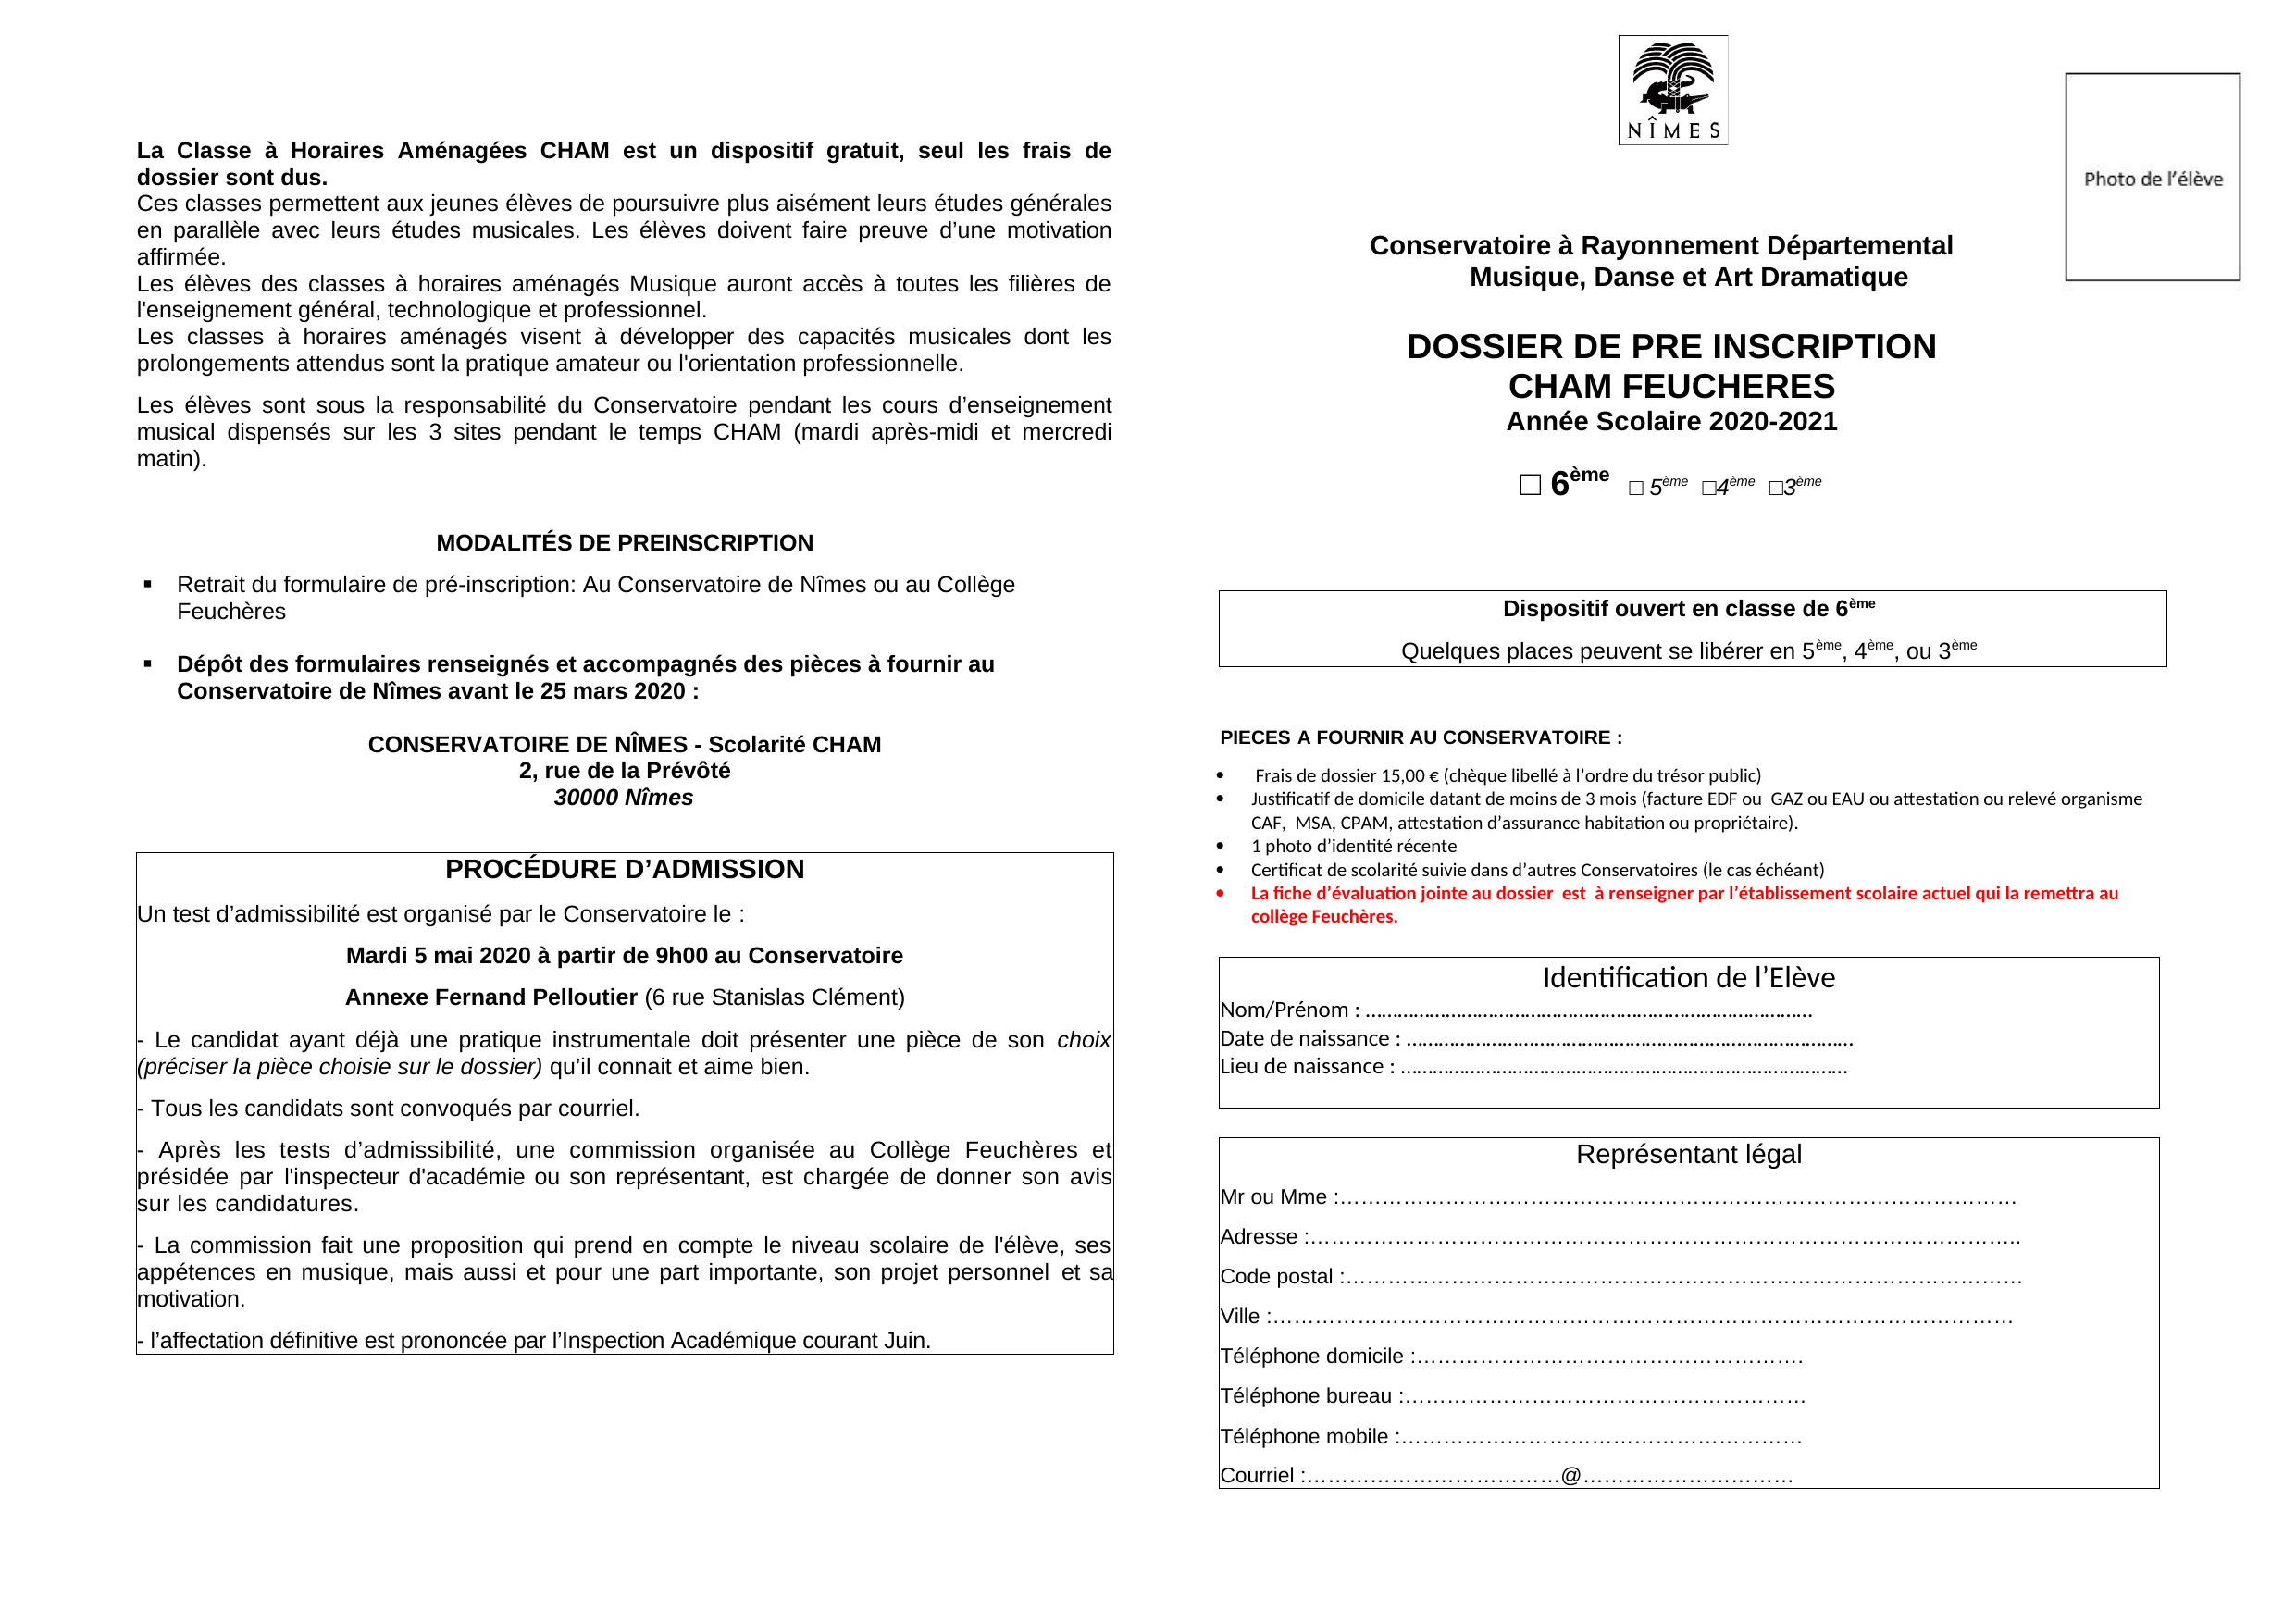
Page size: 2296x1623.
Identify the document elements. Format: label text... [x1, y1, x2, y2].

list Retrait du formulaire de pré-inscription: Au Conservatoire de Nîmes ou au Collège Feuchères [143, 571, 1113, 624]
text Courriel :………………………………@………………………… [1220, 1462, 2159, 1488]
text 30000 Nîmes [137, 784, 1113, 811]
text Nom/Prénom : ………………………………………………………………………… [1220, 994, 2159, 1022]
text Représentant légal [1220, 1138, 2159, 1170]
text Ville :…………………………………………………………………………………………… [1220, 1303, 2159, 1329]
text Adresse :……………………………………………………………………………………….. [1220, 1223, 2159, 1249]
text Quelques places peuvent se libérer en 5ème, 4ème, ou 3ème [1220, 633, 2166, 666]
text Lieu de naissance : ………………………………………………………………………… [1220, 1050, 2159, 1080]
text Procédure d’admission [137, 853, 1113, 885]
text - Tous les candidats sont convoqués par courriel. [137, 1094, 1113, 1121]
text Date de naissance : ………………………………………………………………………… [1220, 1022, 2159, 1050]
text 2, rue de la Prévôté [137, 757, 1113, 784]
text Téléphone mobile :………………………………………………… [1220, 1422, 2159, 1448]
text Les élèves des classes à horaires aménagés Musique auront accès à toutes les filières de l'enseignement général, technologique et professionnel. [137, 269, 1113, 323]
text Ces classes permettent aux jeunes élèves de poursuivre plus aisément leurs études générales en parallèle avec leurs études musicales. Les élèves doivent faire preuve d’une motivation affirmée. [137, 190, 1113, 269]
text Code postal :…………………………………………………………………………………… [1220, 1263, 2159, 1289]
text Conservatoire à Rayonnement Départemental [1220, 229, 2159, 261]
list Frais de dossier 15,00 € (chèque libellé à l’ordre du trésor public) [1216, 763, 2159, 787]
text Modalités dE PREInscription [137, 528, 1113, 555]
text - Après les tests d’admissibilité, une commission organisée au Collège Feuchères et présidée par l'inspecteur d'académie ou son représentant, est chargée de donner son avis sur les candidatures. [137, 1135, 1113, 1216]
text - La commission fait une proposition qui prend en compte le niveau scolaire de l'élève, ses appétences en musique, mais aussi et pour une part importante, son projet personnel et sa motivation. [137, 1231, 1113, 1311]
text Dispositif ouvert en classe de 6ème [1220, 591, 2166, 622]
text Téléphone domicile :………………………………………………. [1220, 1343, 2159, 1369]
text Musique, Danse et Art Dramatique [1220, 261, 2159, 291]
list La fiche d’évaluation jointe au dossier est à renseigner par l’établissement scolaire actuel qui la remettra au collège Feuchères. [1216, 881, 2159, 928]
text Annexe Fernand Pelloutier (6 rue Stanislas Clément) [137, 983, 1113, 1010]
text Téléphone bureau :………………………………………………… [1220, 1382, 2159, 1408]
list Dépôt des formulaires renseignés et accompagnés des pièces à fournir au Conservatoire de Nîmes avant le 25 mars 2020 : [143, 650, 1113, 704]
text Mardi 5 mai 2020 à partir de 9h00 au Conservatoire [137, 941, 1113, 969]
list Justificatif de domicile datant de moins de 3 mois (facture EDF ou GAZ ou EAU ou attestation ou relevé organisme CAF, MSA, CPAM, attestation d’assurance habitation ou propriétaire). [1216, 787, 2159, 834]
text Les élèves sont sous la responsabilité du Conservatoire pendant les cours d’enseignement musical dispensés sur les 3 sites pendant le temps CHAM (mardi après-midi et mercredi matin). [137, 391, 1113, 471]
picture [1619, 35, 1729, 145]
text La Classe à Horaires Aménagées CHAM est un dispositif gratuit, seul les frais de dossier sont dus. [137, 137, 1113, 190]
text Les classes à horaires aménagés visent à développer des capacités musicales dont les prolongements attendus sont la pratique amateur ou l'orientation professionnelle. [137, 323, 1113, 376]
text - l’affectation définitive est prononcée par l’Inspection Académique courant Juin. [137, 1326, 1113, 1354]
text Identification de l’Elève [1220, 958, 2159, 994]
text Mr ou Mme :…………………………………………………………………………………… [1220, 1183, 2159, 1209]
text Un test d’admissibilité est organisé par le Conservatoire le : [137, 898, 1113, 926]
text PIECES A FOURNIR AU CONSERVATOIRE : [1220, 725, 2159, 748]
picture [2027, 60, 2276, 312]
text - Le candidat ayant déjà une pratique instrumentale doit présenter une pièce de son choix (préciser la pièce choisie sur le dossier) qu’il connait et aime bien. [137, 1025, 1113, 1079]
text CONSERVATOIRE DE NÎMES - Scolarité CHAM [137, 730, 1113, 757]
list 1 photo d’identité récente [1216, 834, 2159, 858]
list Certificat de scolarité suivie dans d’autres Conservatoires (le cas échéant) [1216, 858, 2159, 881]
